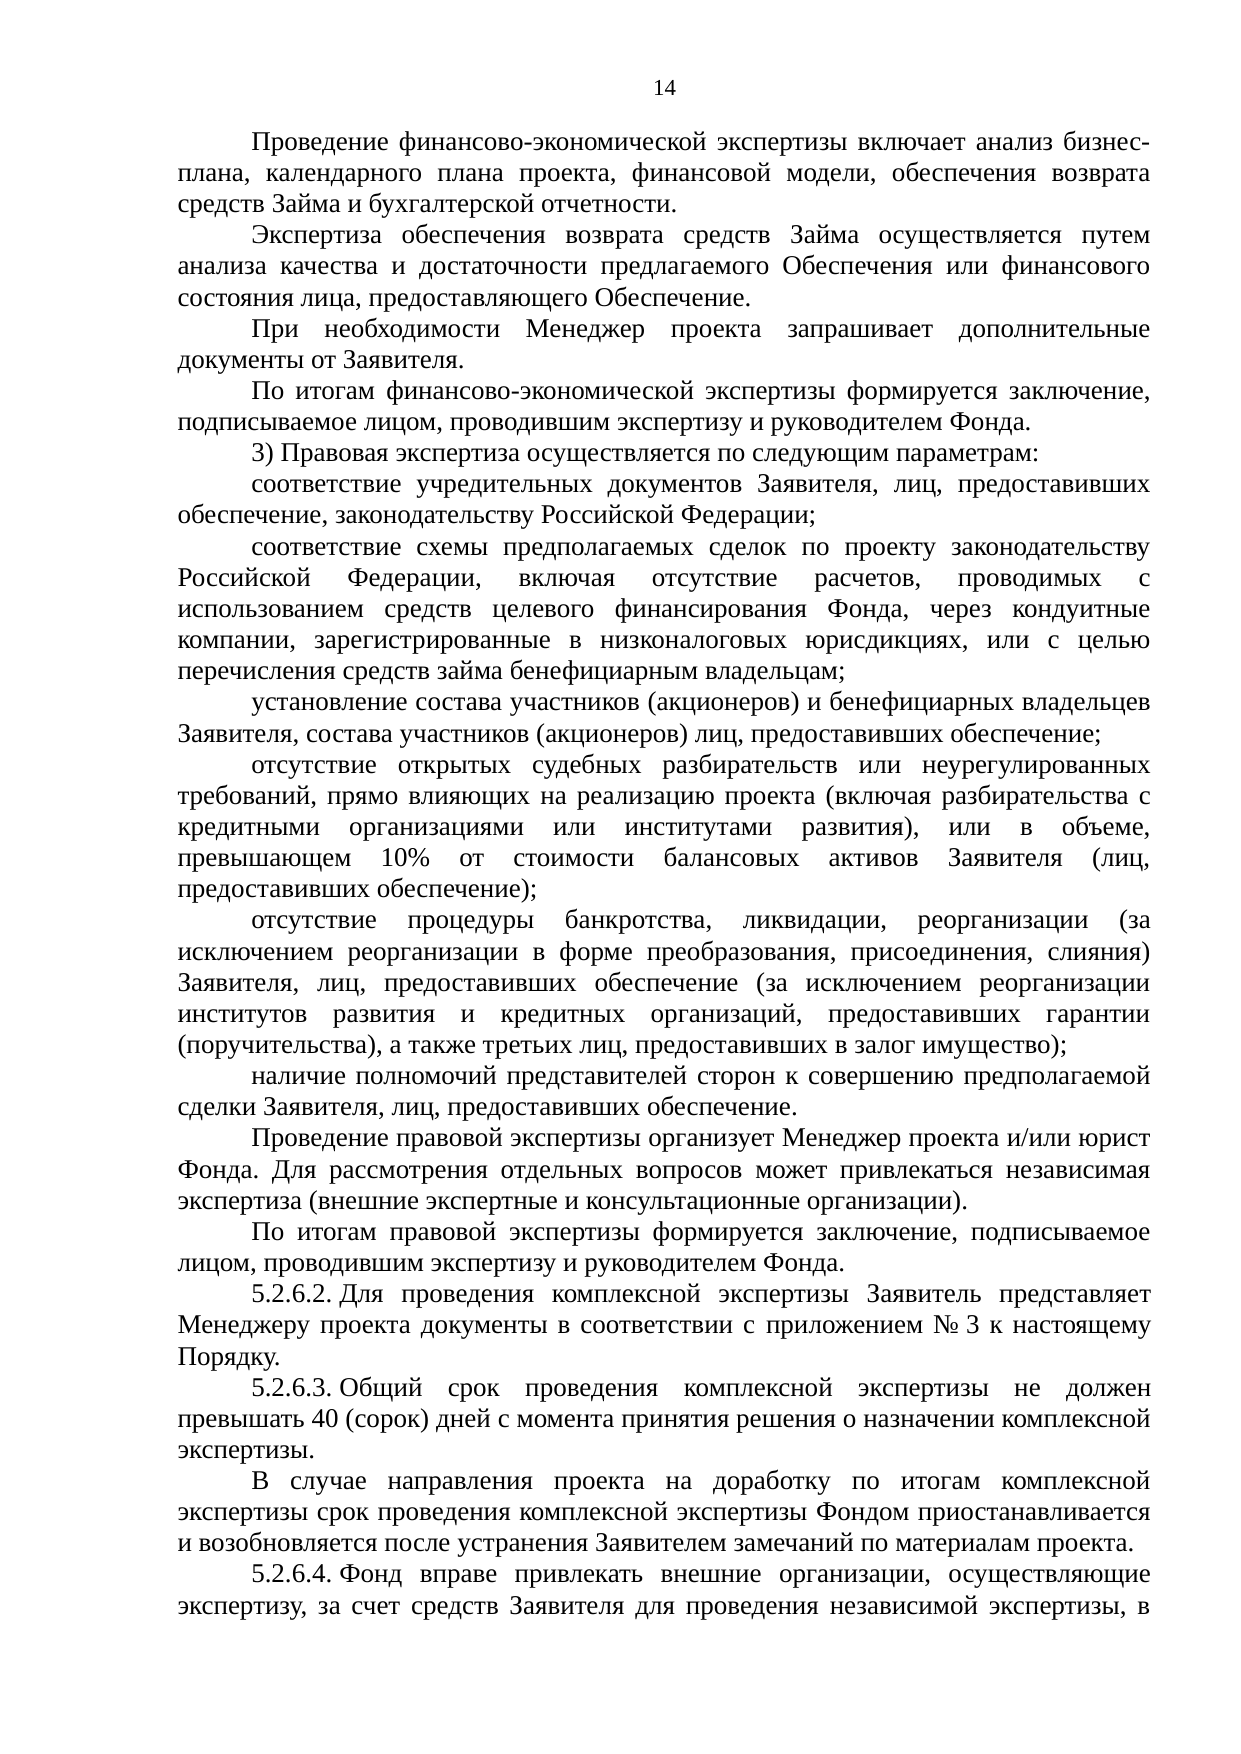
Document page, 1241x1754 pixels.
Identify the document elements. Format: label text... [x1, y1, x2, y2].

text В случае направления проекта на доработку по итогам комплексной экспертизы срок проведения комплексной экспертизы Фондом приостанавливается и возобновляется после устранения Заявителем замечаний по материалам проекта. [177, 1464, 1152, 1558]
text 5.2.6.3. Общий срок проведения комплексной экспертизы не должен превышать 40 (сорок) дней с момента принятия решения о назначении комплексной экспертизы. [177, 1371, 1152, 1464]
text Проведение правовой экспертизы организует Менеджер проекта и/или юрист Фонда. Для рассмотрения отдельных вопросов может привлекаться независимая экспертиза (внешние экспертные и консультационные организации). [177, 1122, 1152, 1215]
text наличие полномочий представителей сторон к совершению предполагаемой сделки Заявителя, лиц, предоставивших обеспечение. [177, 1059, 1152, 1122]
text Экспертиза обеспечения возврата средств Займа осуществляется путем анализа качества и достаточности предлагаемого Обеспечения или финансового состояния лица, предоставляющего Обеспечение. [177, 218, 1152, 312]
text отсутствие процедуры банкротства, ликвидации, реорганизации (за исключением реорганизации в форме преобразования, присоединения, слияния) Заявителя, лиц, предоставивших обеспечение (за исключением реорганизации институтов развития и кредитных организаций, предоставивших гарантии (поручительства), а также третьих лиц, предоставивших в залог имущество); [177, 903, 1152, 1059]
text 3) Правовая экспертиза осуществляется по следующим параметрам: [177, 436, 1152, 467]
text соответствие учредительных документов Заявителя, лиц, предоставивших обеспечение, законодательству Российской Федерации; [177, 467, 1152, 530]
text 5.2.6.2. Для проведения комплексной экспертизы Заявитель представляет Менеджеру проекта документы в соответствии с приложением № 3 к настоящему Порядку. [177, 1277, 1152, 1371]
text При необходимости Менеджер проекта запрашивает дополнительные документы от Заявителя. [177, 312, 1152, 374]
text установление состава участников (акционеров) и бенефициарных владельцев Заявителя, состава участников (акционеров) лиц, предоставивших обеспечение; [177, 686, 1152, 748]
text По итогам финансово-экономической экспертизы формируется заключение, подписываемое лицом, проводившим экспертизу и руководителем Фонда. [177, 374, 1152, 436]
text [177, 1558, 1152, 1620]
text Проведение финансово-экономической экспертизы включает анализ бизнес-плана, календарного плана проекта, финансовой модели, обеспечения возврата средств Займа и бухгалтерской отчетности. [177, 125, 1152, 218]
text отсутствие открытых судебных разбирательств или неурегулированных требований, прямо влияющих на реализацию проекта (включая разбирательства с кредитными организациями или институтами развития), или в объеме, превышающем 10% от стоимости балансовых активов Заявителя (лиц, предоставивших обеспечение); [177, 748, 1152, 903]
text По итогам правовой экспертизы формируется заключение, подписываемое лицом, проводившим экспертизу и руководителем Фонда. [177, 1215, 1152, 1277]
text соответствие схемы предполагаемых сделок по проекту законодательству Российской Федерации, включая отсутствие расчетов, проводимых с использованием средств целевого финансирования Фонда, через кондуитные компании, зарегистрированные в низконалоговых юрисдикциях, или с целью перечисления средств займа бенефициарным владельцам; [177, 530, 1152, 686]
